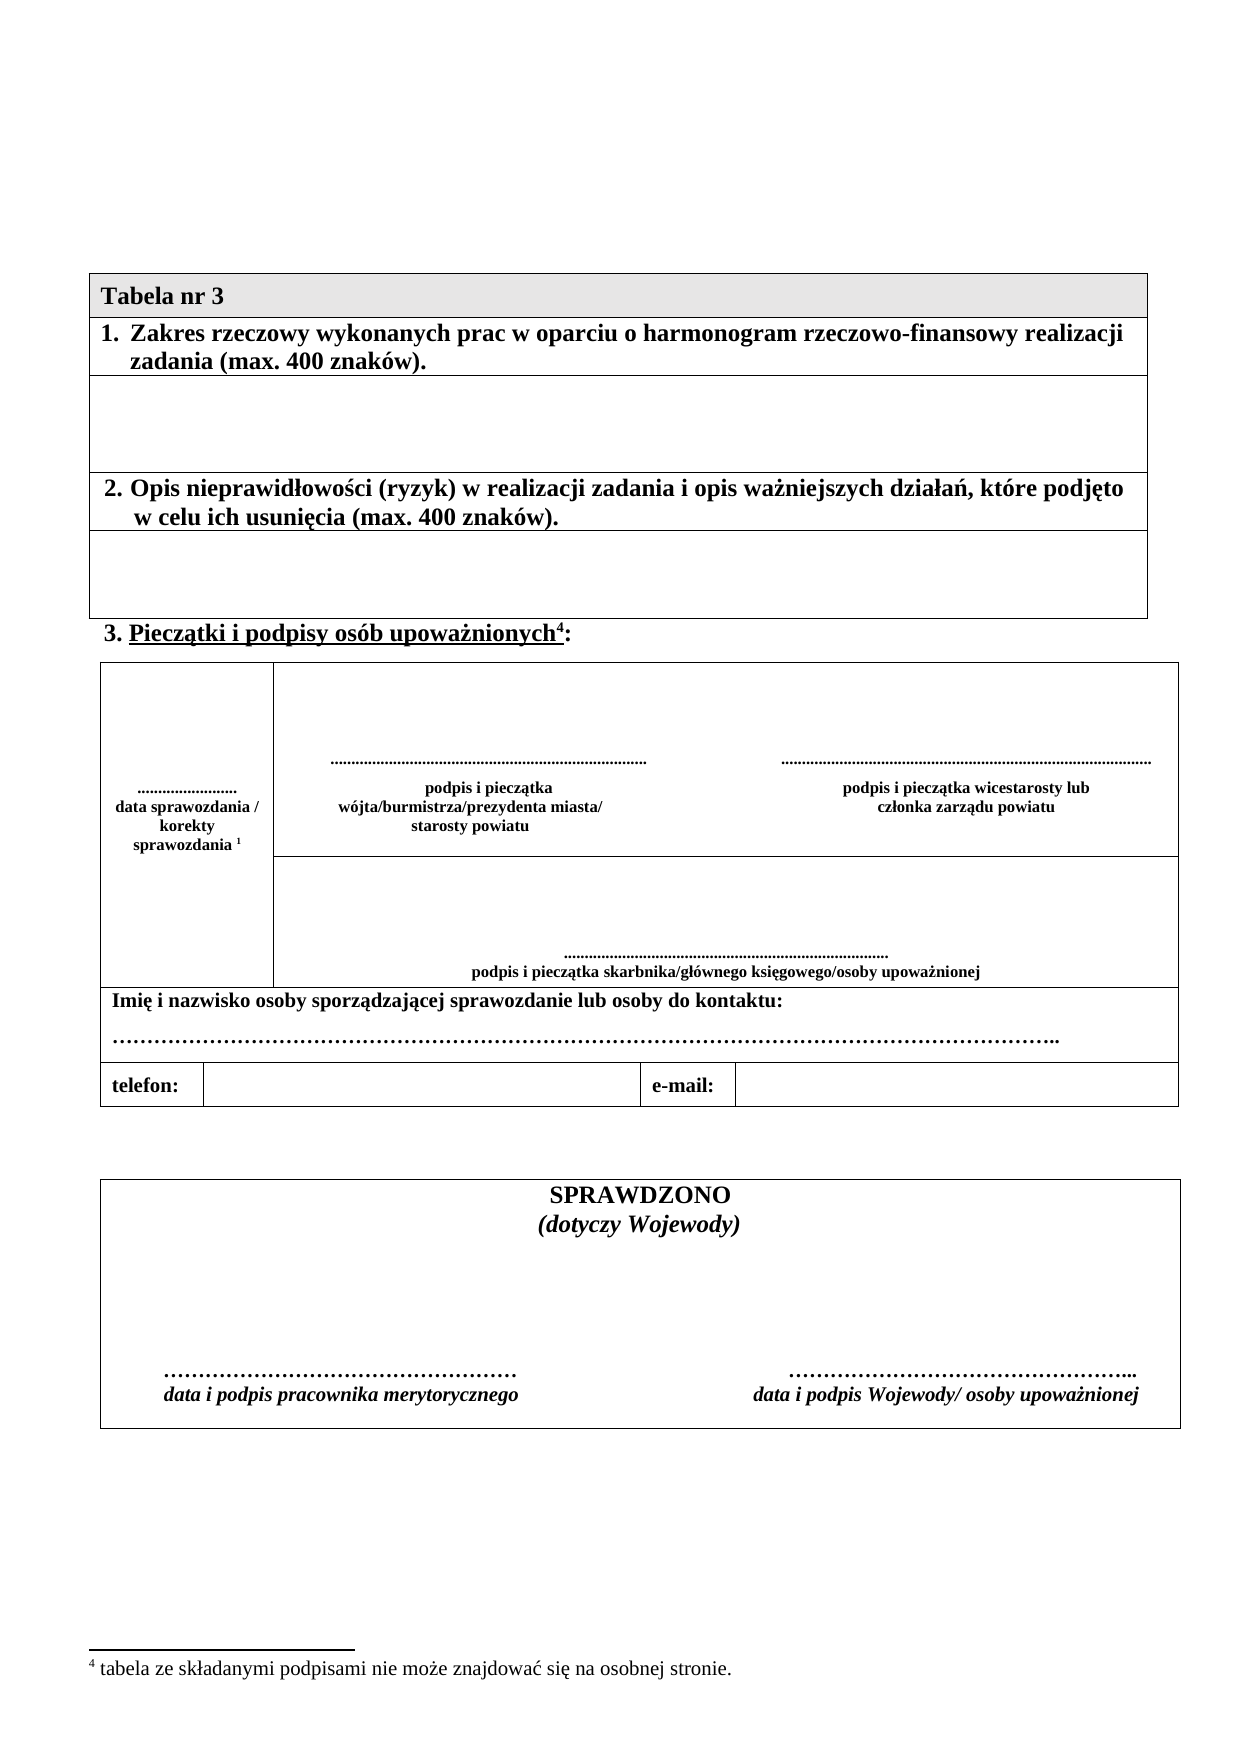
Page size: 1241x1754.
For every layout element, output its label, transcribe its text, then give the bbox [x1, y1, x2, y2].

table_header ............................................................................ podpis i pieczątka wójta/burmistrza/prezydenta miasta/ starosty powiatu [274, 663, 667, 856]
table_header ......................................................................................... podpis i pieczątka wicestarosty lub członka zarządu powiatu [667, 663, 1178, 856]
table_cell e-mail: [641, 1063, 735, 1106]
table_cell [90, 376, 1147, 472]
table_cell telefon: [101, 1063, 203, 1106]
table_header SPRAWDZONO (dotyczy Wojewody) …………………………………………… …………………………………………... data i podpis pracownika merytorycznego data i podpis Wojewody/ osoby upoważnionej [101, 1180, 1180, 1427]
table_header Tabela nr 3 [90, 274, 1147, 317]
table_cell [204, 1063, 640, 1106]
table_cell Opis nieprawidłowości (ryzyk) w realizacji zadania i opis ważniejszych działań, które podjęto w celu ich usunięcia (max. 400 znaków). [90, 473, 1147, 530]
table_cell .............................................................................. podpis i pieczątka skarbnika/głównego księgowego/osoby upoważnionej [274, 857, 1178, 987]
table_header ........................ data sprawozdania / korekty sprawozdania 1 [101, 663, 273, 987]
text 3. Pieczątki i podpisy osób upoważnionych: [103, 618, 1152, 647]
table_cell Zakres rzeczowy wykonanych prac w oparciu o harmonogram rzeczowo-finansowy realizacji zadania (max. 400 znaków). [90, 318, 1147, 375]
table_cell Imię i nazwisko osoby sporządzającej sprawozdanie lub osoby do kontaktu: ……………………………………………………………………………………………………………………….. [101, 988, 1178, 1062]
table_cell [90, 531, 1147, 617]
table_cell [736, 1063, 1178, 1106]
